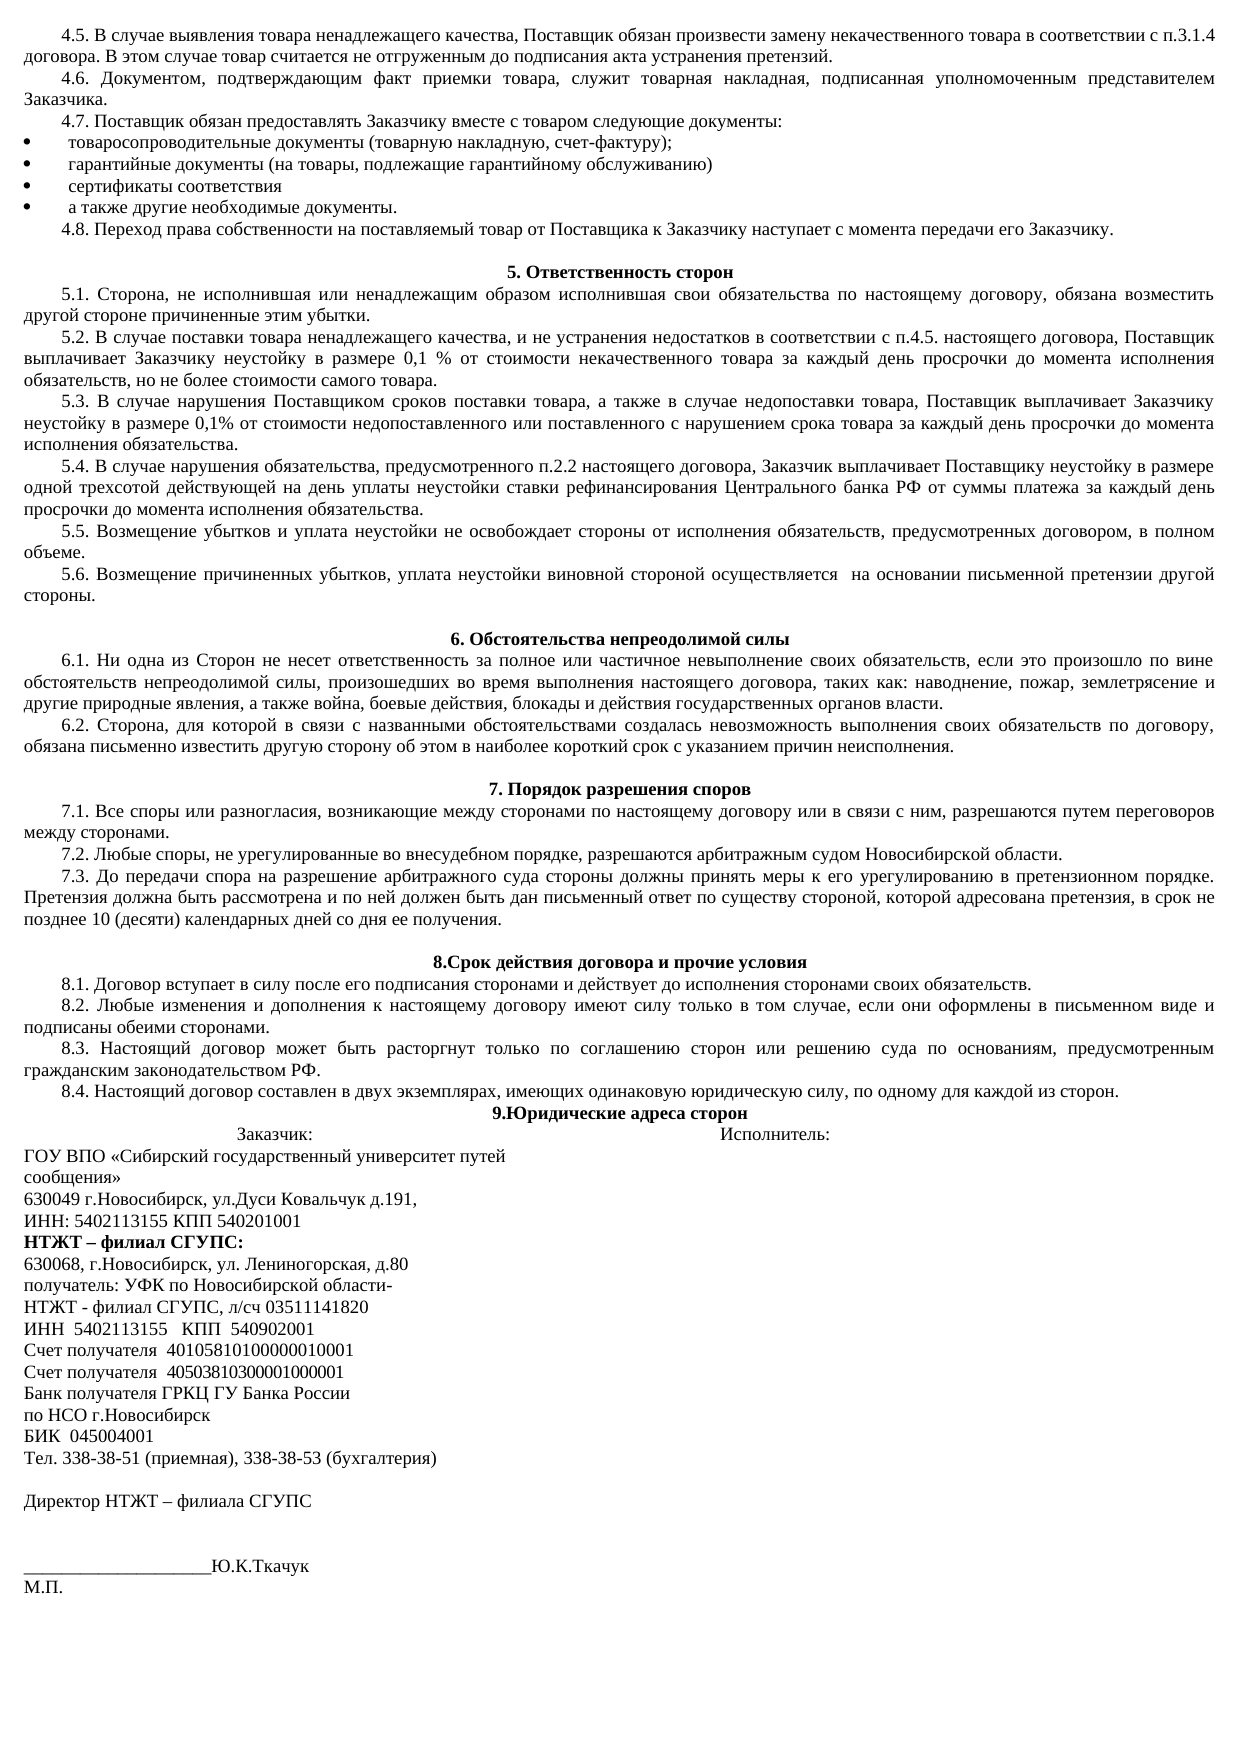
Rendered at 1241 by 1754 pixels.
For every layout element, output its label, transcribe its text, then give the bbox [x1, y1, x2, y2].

text 8.1. Договор вступает в силу после его подписания сторонами и действует до исполнения сторонами своих обязательств. [24, 972, 1217, 994]
text 7.1. Все споры или разногласия, возникающие между сторонами по настоящему договору или в связи с ним, разрешаются путем переговоров между сторонами. [24, 800, 1217, 843]
text 7.2. Любые споры, не урегулированные во внесудебном порядке, разрешаются арбитражным судом Новосибирской области. [24, 843, 1217, 864]
table_header Исполнитель: [537, 1123, 1013, 1598]
text 8.3. Настоящий договор может быть расторгнут только по соглашению сторон или решению суда по основаниям, предусмотренным гражданским законодательством РФ. [24, 1037, 1217, 1080]
text 4.5. В случае выявления товара ненадлежащего качества, Поставщик обязан произвести замену некачественного товара в соответствии с п.3.1.4 договора. В этом случае товар считается не отгруженным до подписания акта устранения претензий. [24, 24, 1217, 67]
text 4.8. Переход права собственности на поставляемый товар от Поставщика к Заказчику наступает с момента передачи его Заказчику. [24, 218, 1217, 239]
list товаросопроводительные документы (товарную накладную, счет-фактуру); [24, 131, 1217, 153]
text 8.2. Любые изменения и дополнения к настоящему договору имеют силу только в том случае, если они оформлены в письменном виде и подписаны обеими сторонами. [24, 994, 1217, 1037]
text 7.3. До передачи спора на разрешение арбитражного суда стороны должны принять меры к его урегулированию в претензионном порядке. Претензия должна быть рассмотрена и по ней должен быть дан письменный ответ по существу стороной, которой адресована претензия, в срок не позднее 10 (десяти) календарных дней со дня ее получения. [24, 864, 1217, 929]
text 8.4. Настоящий договор составлен в двух экземплярах, имеющих одинаковую юридическую силу, по одному для каждой из сторон. [24, 1080, 1217, 1102]
text 6.1. Ни одна из Сторон не несет ответственность за полное или частичное невыполнение своих обязательств, если это произошло по вине обстоятельств непреодолимой силы, произошедших во время выполнения настоящего договора, таких как: наводнение, пожар, землетрясение и другие природные явления, а также война, боевые действия, блокады и действия государственных органов власти. [24, 649, 1217, 714]
list сертификаты соответствия [24, 174, 1217, 196]
text 5.1. Сторона, не исполнившая или ненадлежащим образом исполнившая свои обязательства по настоящему договору, обязана возместить другой стороне причиненные этим убытки. [24, 282, 1217, 326]
text 4.6. Документом, подтверждающим факт приемки товара, служит товарная накладная, подписанная уполномоченным представителем Заказчика. [24, 67, 1217, 110]
text 5.3. В случае нарушения Поставщиком сроков поставки товара, а также в случае недопоставки товара, Поставщик выплачивает Заказчику неустойку в размере 0,1% от стоимости недопоставленного или поставленного с нарушением срока товара за каждый день просрочки до момента исполнения обязательства. [24, 390, 1217, 455]
text 7. Порядок разрешения споров [24, 778, 1217, 800]
text 5.2. В случае поставки товара ненадлежащего качества, и не устранения недостатков в соответствии с п.4.5. настоящего договора, Поставщик выплачивает Заказчику неустойку в размере 0,1 % от стоимости некачественного товара за каждый день просрочки до момента исполнения обязательств, но не более стоимости самого товара. [24, 326, 1217, 390]
text 5.5. Возмещение убытков и уплата неустойки не освобождает стороны от исполнения обязательств, предусмотренных договором, в полном объеме. [24, 519, 1217, 563]
text 4.7. Поставщик обязан предоставлять Заказчику вместе с товаром следующие документы: [24, 110, 1217, 131]
text 5. Ответственность сторон [24, 261, 1217, 282]
text 6. Обстоятельства непреодолимой силы [24, 627, 1217, 649]
table_header Заказчик: ГОУ ВПО «Сибирский государственный университет путей сообщения» .Новосибирск, ул.Дуси Ковальчук д.191, ИНН: 5402113155 КПП 540201001 НТЖТ – филиал СГУПС: .Новосибирск, ул. Лениногорская, д.80 получатель: УФК по Новосибирской области- НТЖТ - филиал СГУПС, л/сч 03511141820 ИНН 5402113155 КПП 540902001 Счет получателя 40105810100000010001 Счет получателя 40503810300001000001 Банк получателя ГРКЦ ГУ Банка России по НСО г.Новосибирск БИК 045004001 Тел. 338-38-51 (приемная), 338-38-53 (бухгалтерия) Директор НТЖТ – филиала СГУПС ____________________Ю.К.Ткачук М.П. [13, 1123, 537, 1598]
text 9.Юридические адреса сторон [24, 1102, 1217, 1123]
text 8.Срок действия договора и прочие условия [24, 951, 1217, 972]
text 6.2. Сторона, для которой в связи с названными обстоятельствами создалась невозможность выполнения своих обязательств по договору, обязана письменно известить другую сторону об этом в наиболее короткий срок с указанием причин неисполнения. [24, 714, 1217, 757]
text 5.6. Возмещение причиненных убытков, уплата неустойки виновной стороной осуществляется на основании письменной претензии другой стороны. [24, 563, 1217, 606]
list а также другие необходимые документы. [24, 196, 1217, 218]
text 5.4. В случае нарушения обязательства, предусмотренного п.2.2 настоящего договора, Заказчик выплачивает Поставщику неустойку в размере одной трехсотой действующей на день уплаты неустойки ставки рефинансирования Центрального банка РФ от суммы платежа за каждый день просрочки до момента исполнения обязательства. [24, 455, 1217, 519]
list гарантийные документы (на товары, подлежащие гарантийному обслуживанию) [24, 153, 1217, 174]
